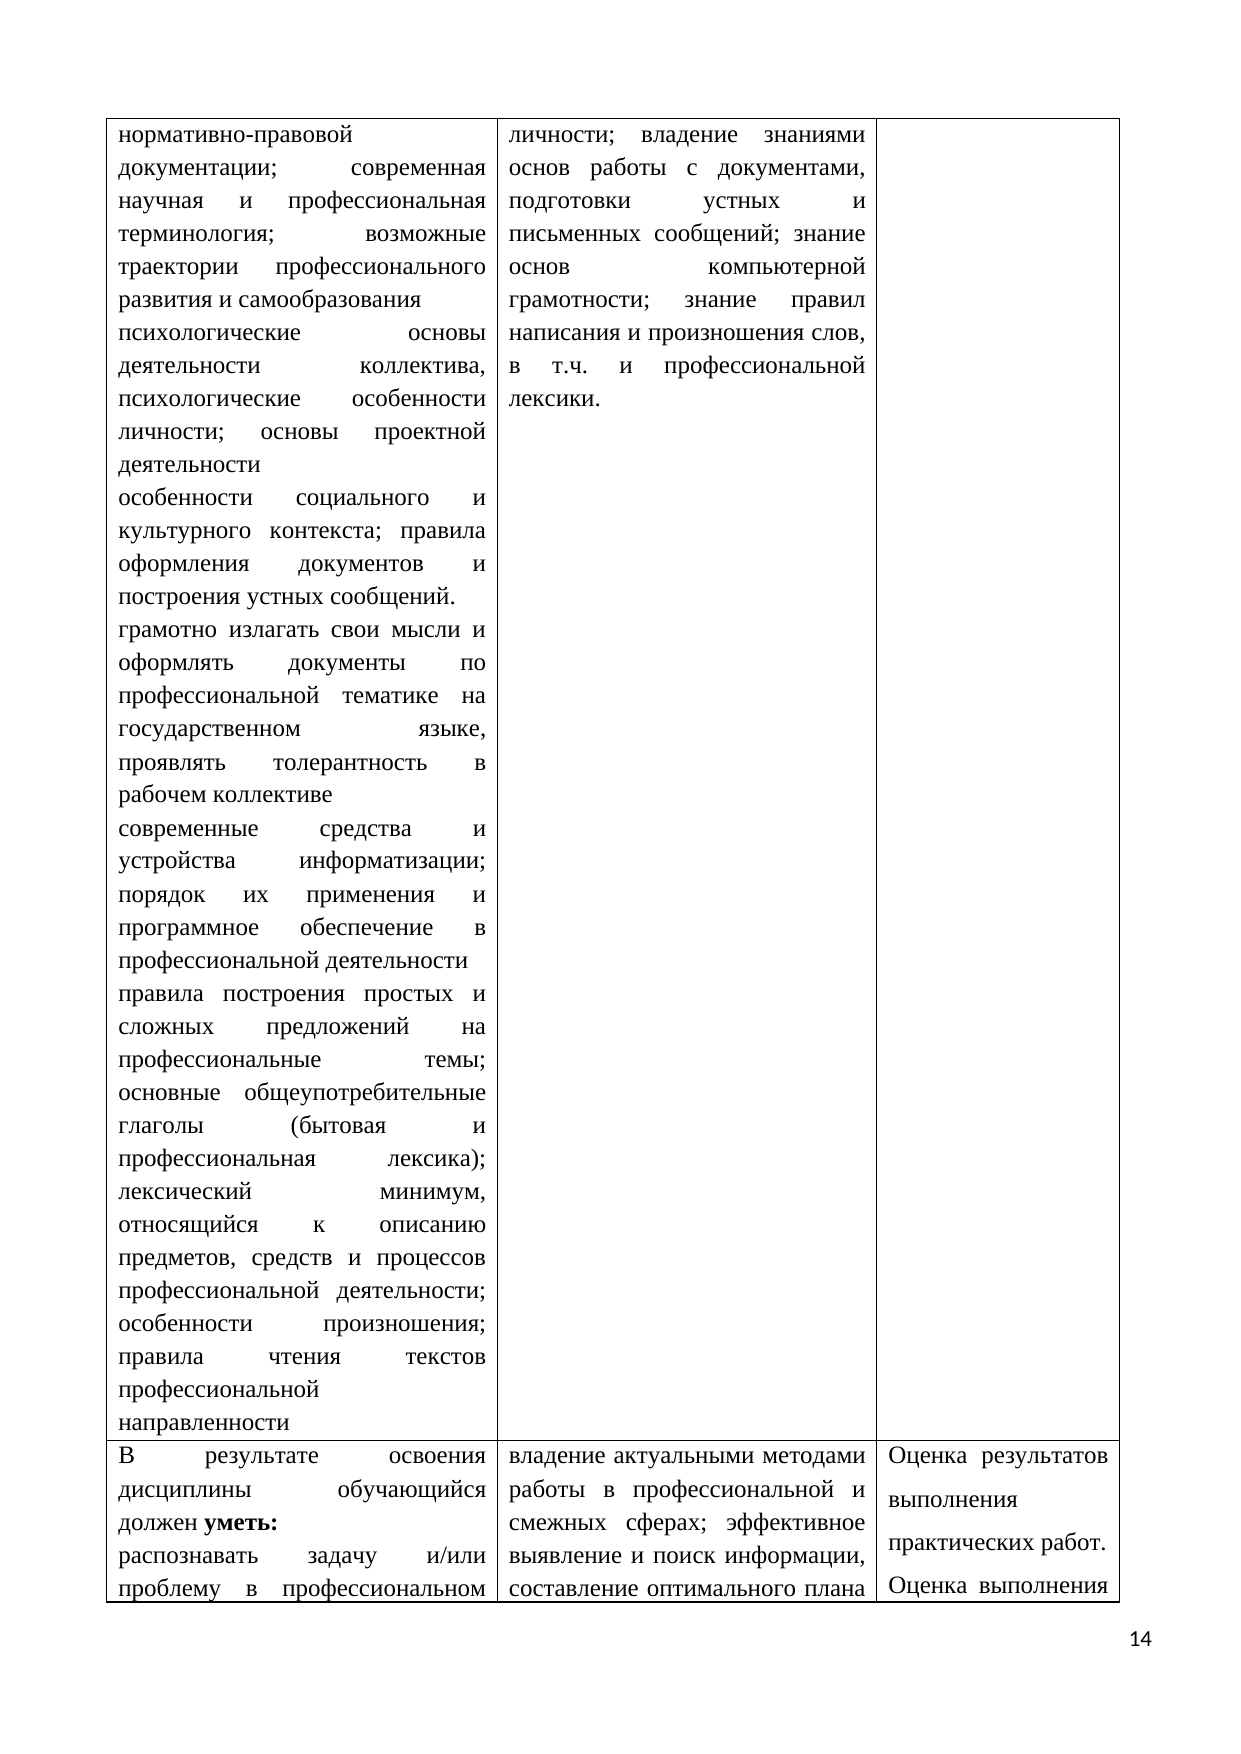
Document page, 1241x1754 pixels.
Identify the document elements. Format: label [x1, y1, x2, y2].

table_cell [877, 119, 1119, 1439]
table_cell [877, 1441, 1119, 1601]
table_cell [498, 119, 876, 1439]
table_cell [107, 119, 497, 1439]
table_cell [498, 1441, 876, 1601]
table_cell [107, 1441, 497, 1601]
